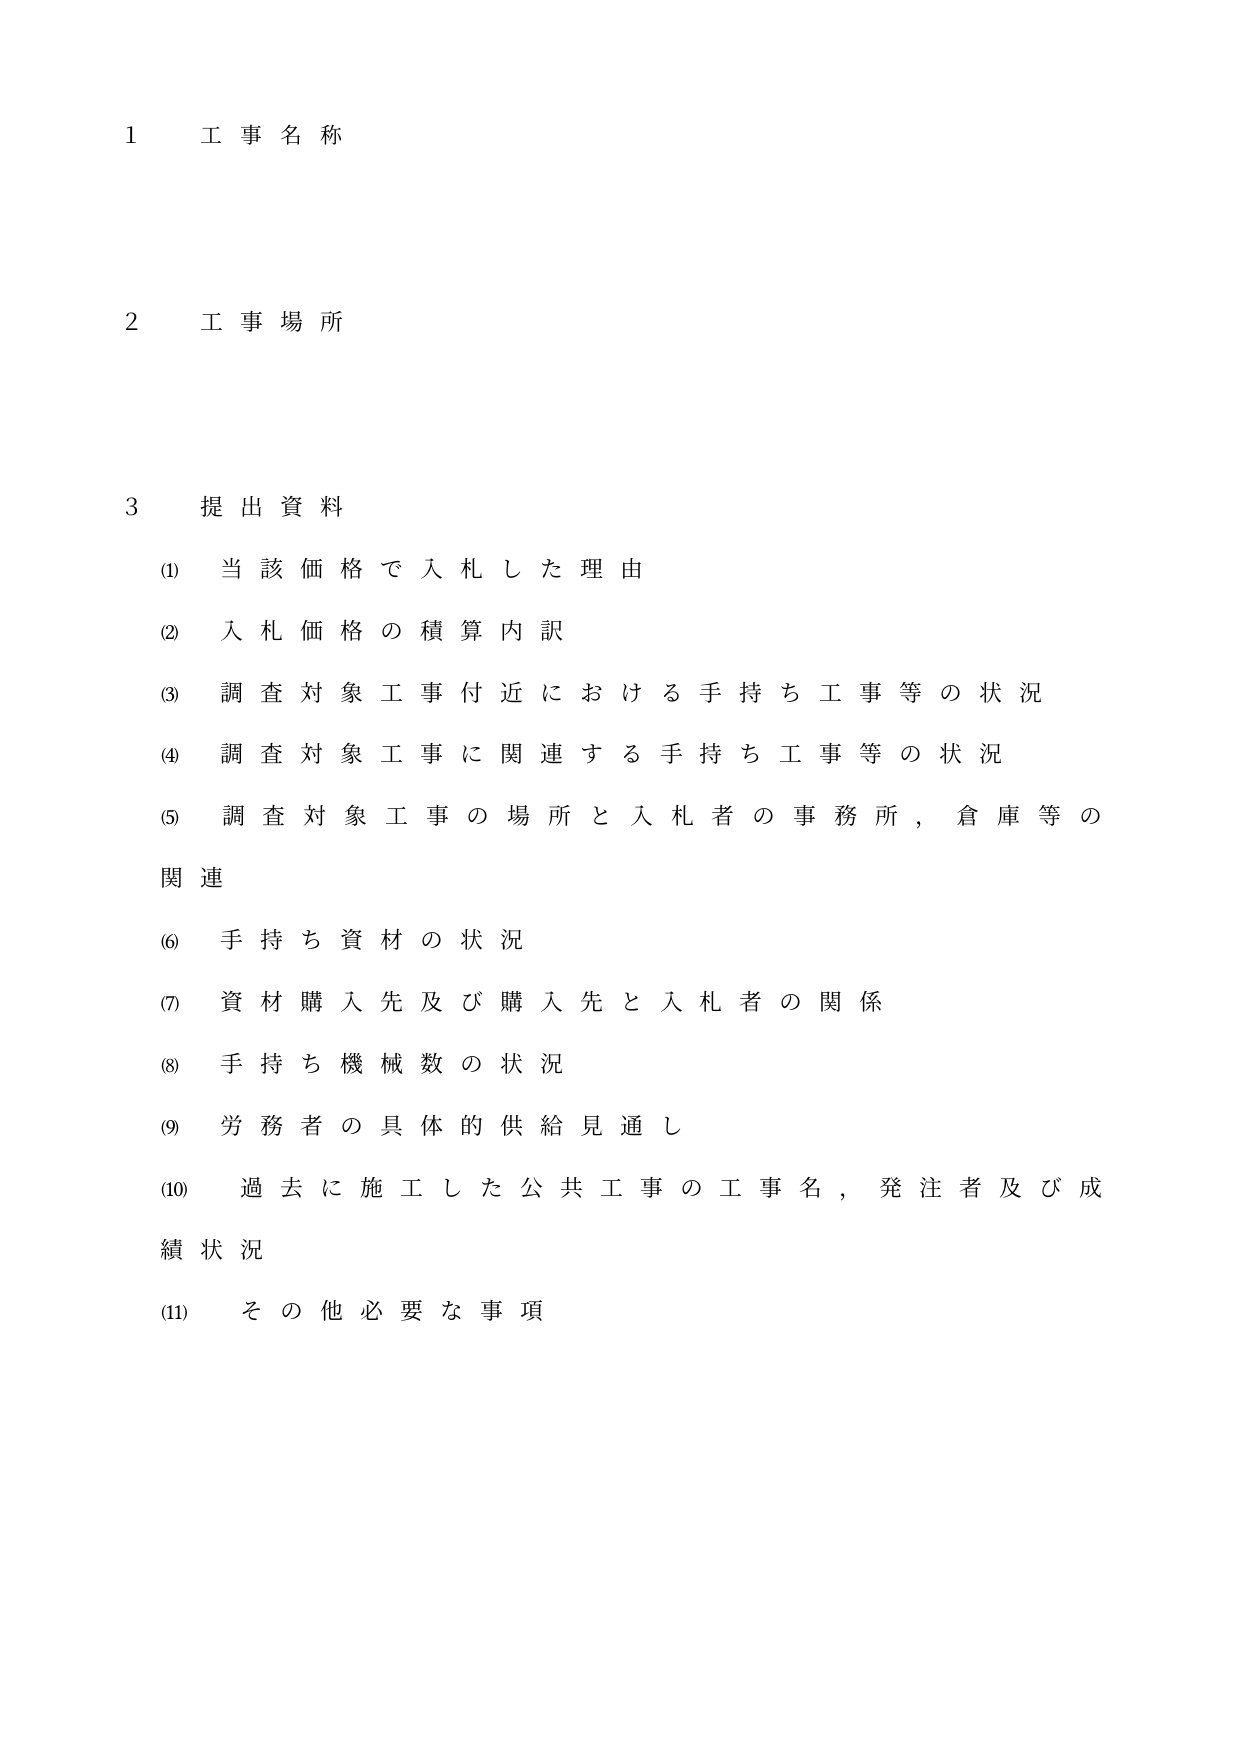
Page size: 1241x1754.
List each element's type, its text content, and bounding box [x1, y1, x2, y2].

text ⑽ 過去に施工した公共工事の工事名，発注者及び成績状況 [149, 1155, 1120, 1279]
text ⑹ 手持ち資材の状況 [149, 908, 1120, 970]
text ⑾ その他必要な事項 [149, 1279, 1120, 1341]
text ⑴ 当該価格で入札した理由 [149, 537, 1120, 598]
text ⑼ 労務者の具体的供給見通し [149, 1093, 1120, 1155]
text ⑷ 調査対象工事に関連する手持ち工事等の状況 [149, 722, 1120, 784]
text ⑻ 手持ち機械数の状況 [149, 1032, 1120, 1093]
text ⑶ 調査対象工事付近における手持ち工事等の状況 [149, 660, 1120, 722]
text ３ 提出資料 [120, 475, 1120, 537]
text ⑺ 資材購入先及び購入先と入札者の関係 [149, 970, 1120, 1032]
text １ 工事名称 [120, 103, 1120, 165]
text ２ 工事場所 [120, 289, 1120, 351]
text ⑵ 入札価格の積算内訳 [149, 598, 1120, 660]
text ⑸ 調査対象工事の場所と入札者の事務所，倉庫等の関連 [149, 784, 1120, 908]
